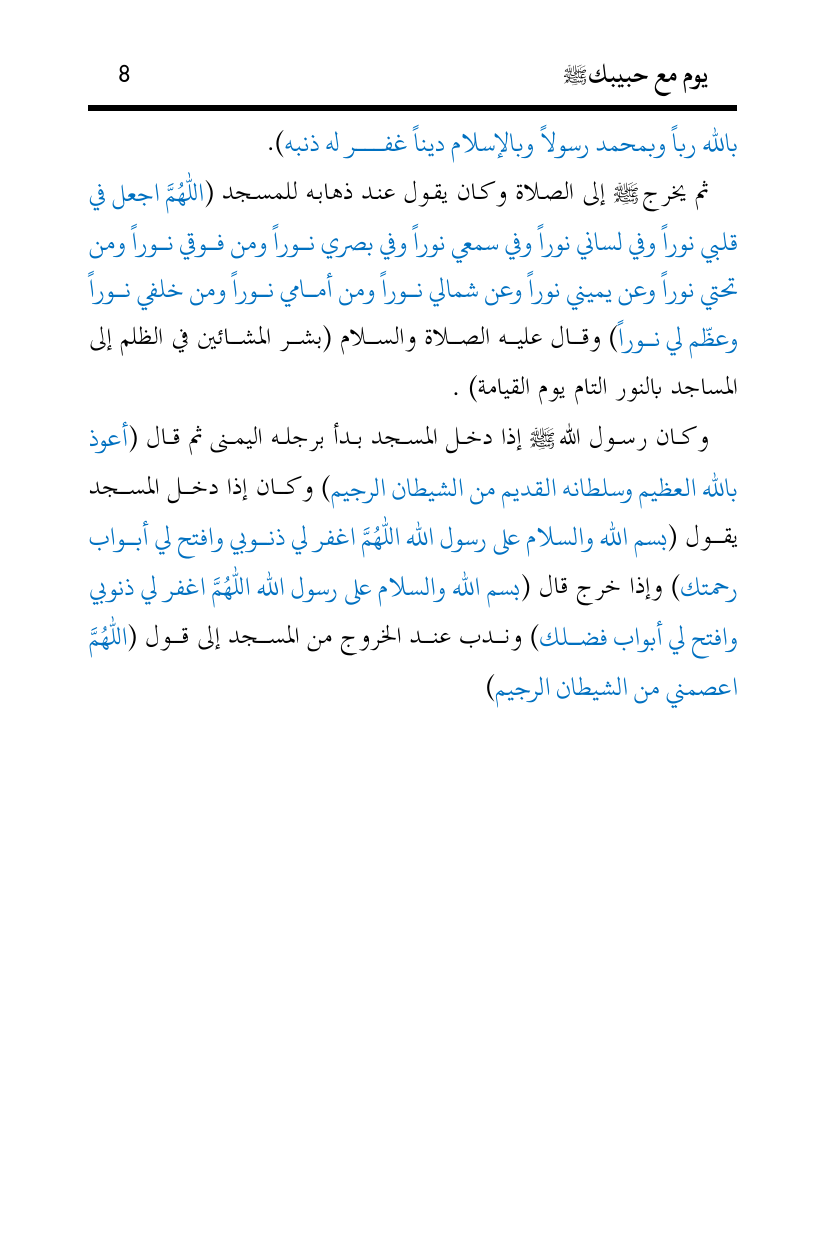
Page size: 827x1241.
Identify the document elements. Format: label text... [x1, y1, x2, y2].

text ثم يخرج ج إلى الصلاة وكان يقول عند ذهابه للمسجد (اللهم اجعل في قلبي نوراً وفي لساني نوراً وفي سمعي نوراً وفي بصري نوراً ومن فوقي نوراً ومن تحتي نوراً وعن يميني نوراً وعن شمالي نوراً ومن أمامي نوراً ومن خلفي نوراً وعظّم لي نوراً) وقال عليه الصلاة والسلام (بشر المشائين في الظلم إلى المساجد بالنور التام يوم القيامة) . [89, 169, 738, 413]
text وكان رسول الله ج إذا دخل المسجد بدأ برجله اليمنى ثم قال (أعوذ بالله العظيم وسلطانه القديم من الشيطان الرجيم) وكان إذا دخل المسجد يقول (بسم الله والسلام على رسول الله اللهم اغفر لي ذنوبي وافتح لي أبواب رحمتك) وإذا خرج قال (بسم الله والسلام على رسول الله اللهم اغفر لي ذنوبي وافتح لي أبواب فضلك) وندب عند الخروج من المسجد إلى قول (اللهم اعصمني من الشيطان الرجيم) [89, 413, 738, 712]
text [89, 119, 738, 168]
